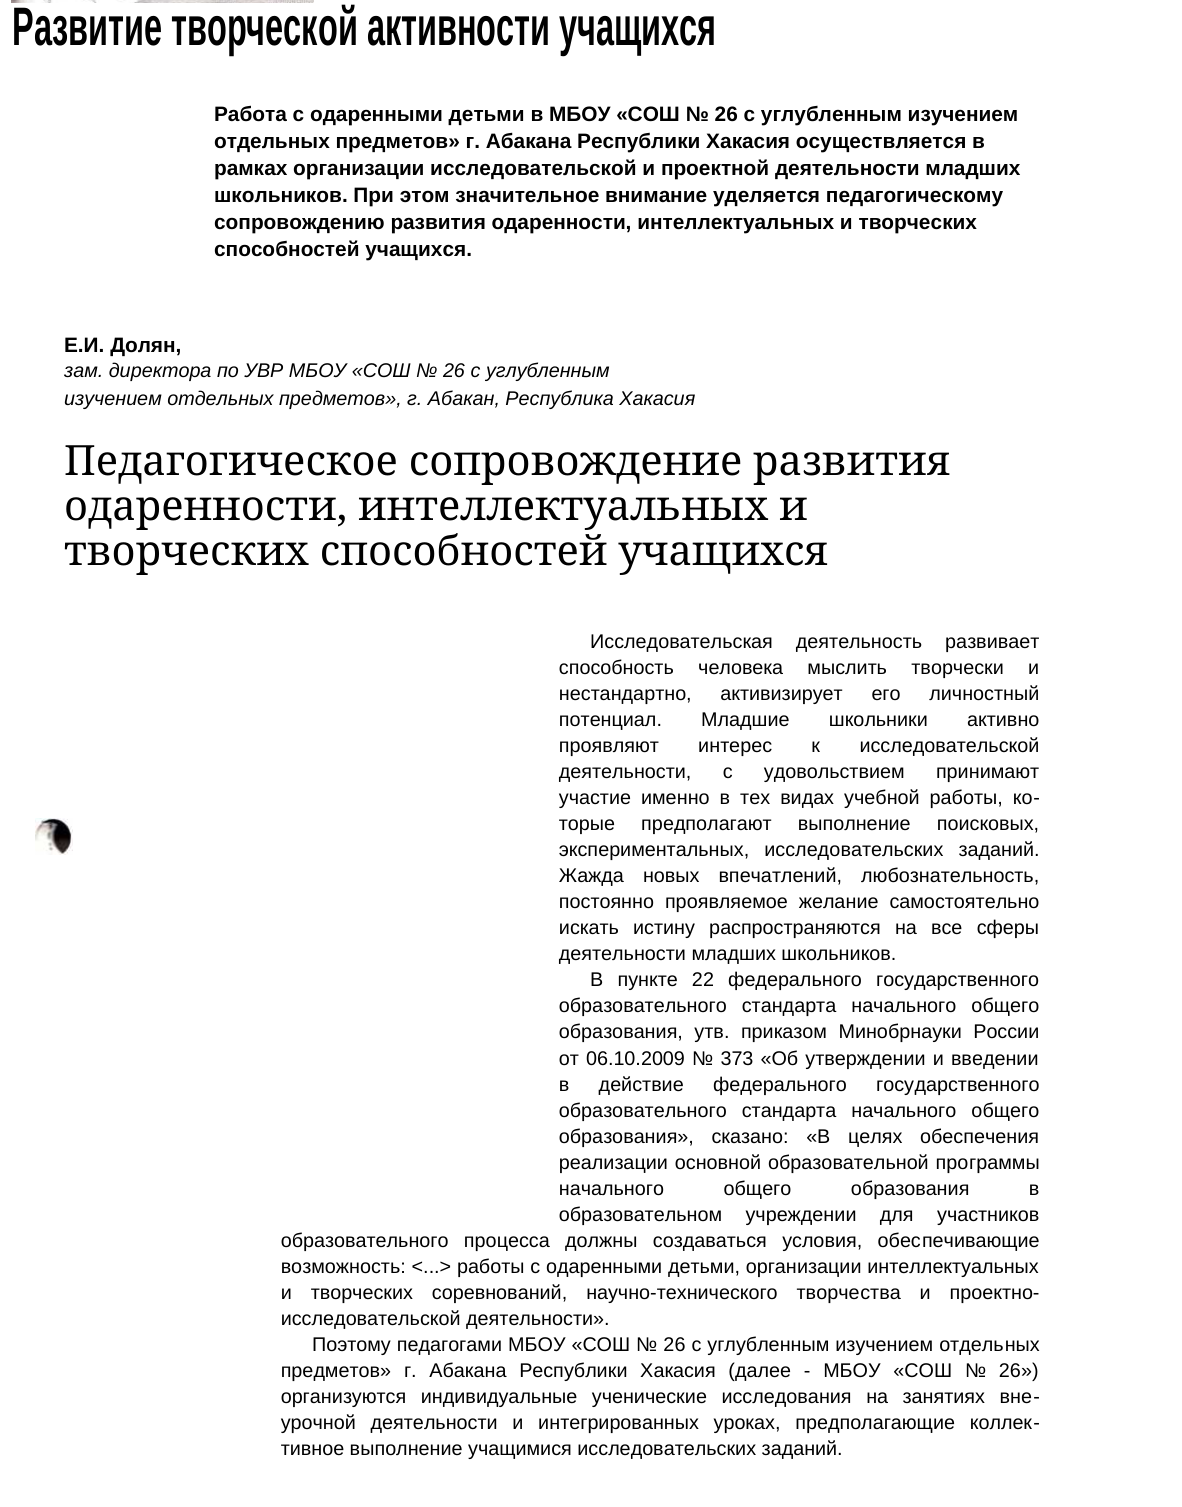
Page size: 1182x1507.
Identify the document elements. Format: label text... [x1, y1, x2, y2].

text Е.И. Долян, [64, 336, 1039, 356]
text В пункте 22 федерального государственного образовательного стандарта начального общего образования, утв. приказом Минобрнауки России от 06.10.2009 № 373 «Об утверждении и введении в действие федерального государственного образовательного стандарта начального общего образования», сказано: «В целях обеспечения реализации основной образовательной программы начального общего образования в образовательном учреждении для участников образовательного процесса должны создаваться условия, обеспечивающие возможность: <...> работы с одаренными детьми, организации интеллектуальных и творческих соревнований, научно-технического творчества и проектно-исследовательской деятельности». [281, 966, 1039, 1331]
text Педагогическое сопровождение развития одаренности, интеллектуальных и творческих способностей учащихся [64, 440, 1039, 575]
text Работа с одаренными детьми в МБОУ «СОШ № 26 с углубленным изучением отдельных предметов» г. Абакана Республики Хакасия осуществляется в рамках организации исследовательской и проектной деятельности младших школьников. При этом значительное внимание уделяется педагогическому сопровождению развития одаренности, интеллектуальных и творческих способностей учащихся. [214, 100, 1039, 262]
picture [35, 818, 73, 855]
text Развитие творческой активности учащихся [3, 0, 1039, 57]
text Поэтому педагогами МБОУ «СОШ № 26 с углубленным изучением отдельных предметов» г. Абакана Республики Хакасия (далее - МБОУ «СОШ № 26») организуются индивидуальные ученические исследования на занятиях внеурочной деятельности и интегрированных уроках, предполагающие коллективное выполнение учащимися исследовательских заданий. [281, 1331, 1039, 1461]
text Исследовательская деятельность развивает способность человека мыслить творчески и нестандартно, активизирует его личностный потенциал. Младшие школьники активно проявляют интерес к исследовательской деятельности, с удовольствием принимают участие именно в тех видах учебной работы, которые предполагают выполнение поисковых, экспериментальных, исследовательских заданий. Жажда новых впечатлений, любознательность, постоянно проявляемое желание самостоятельно искать истину распространяются на все сферы деятельности младших школьников. [281, 627, 1039, 966]
text зам. директора по УВР МБОУ «СОШ № 26 с углубленным изучением отдельных предметов», г. Абакан, Республика Хакасия [64, 356, 696, 410]
